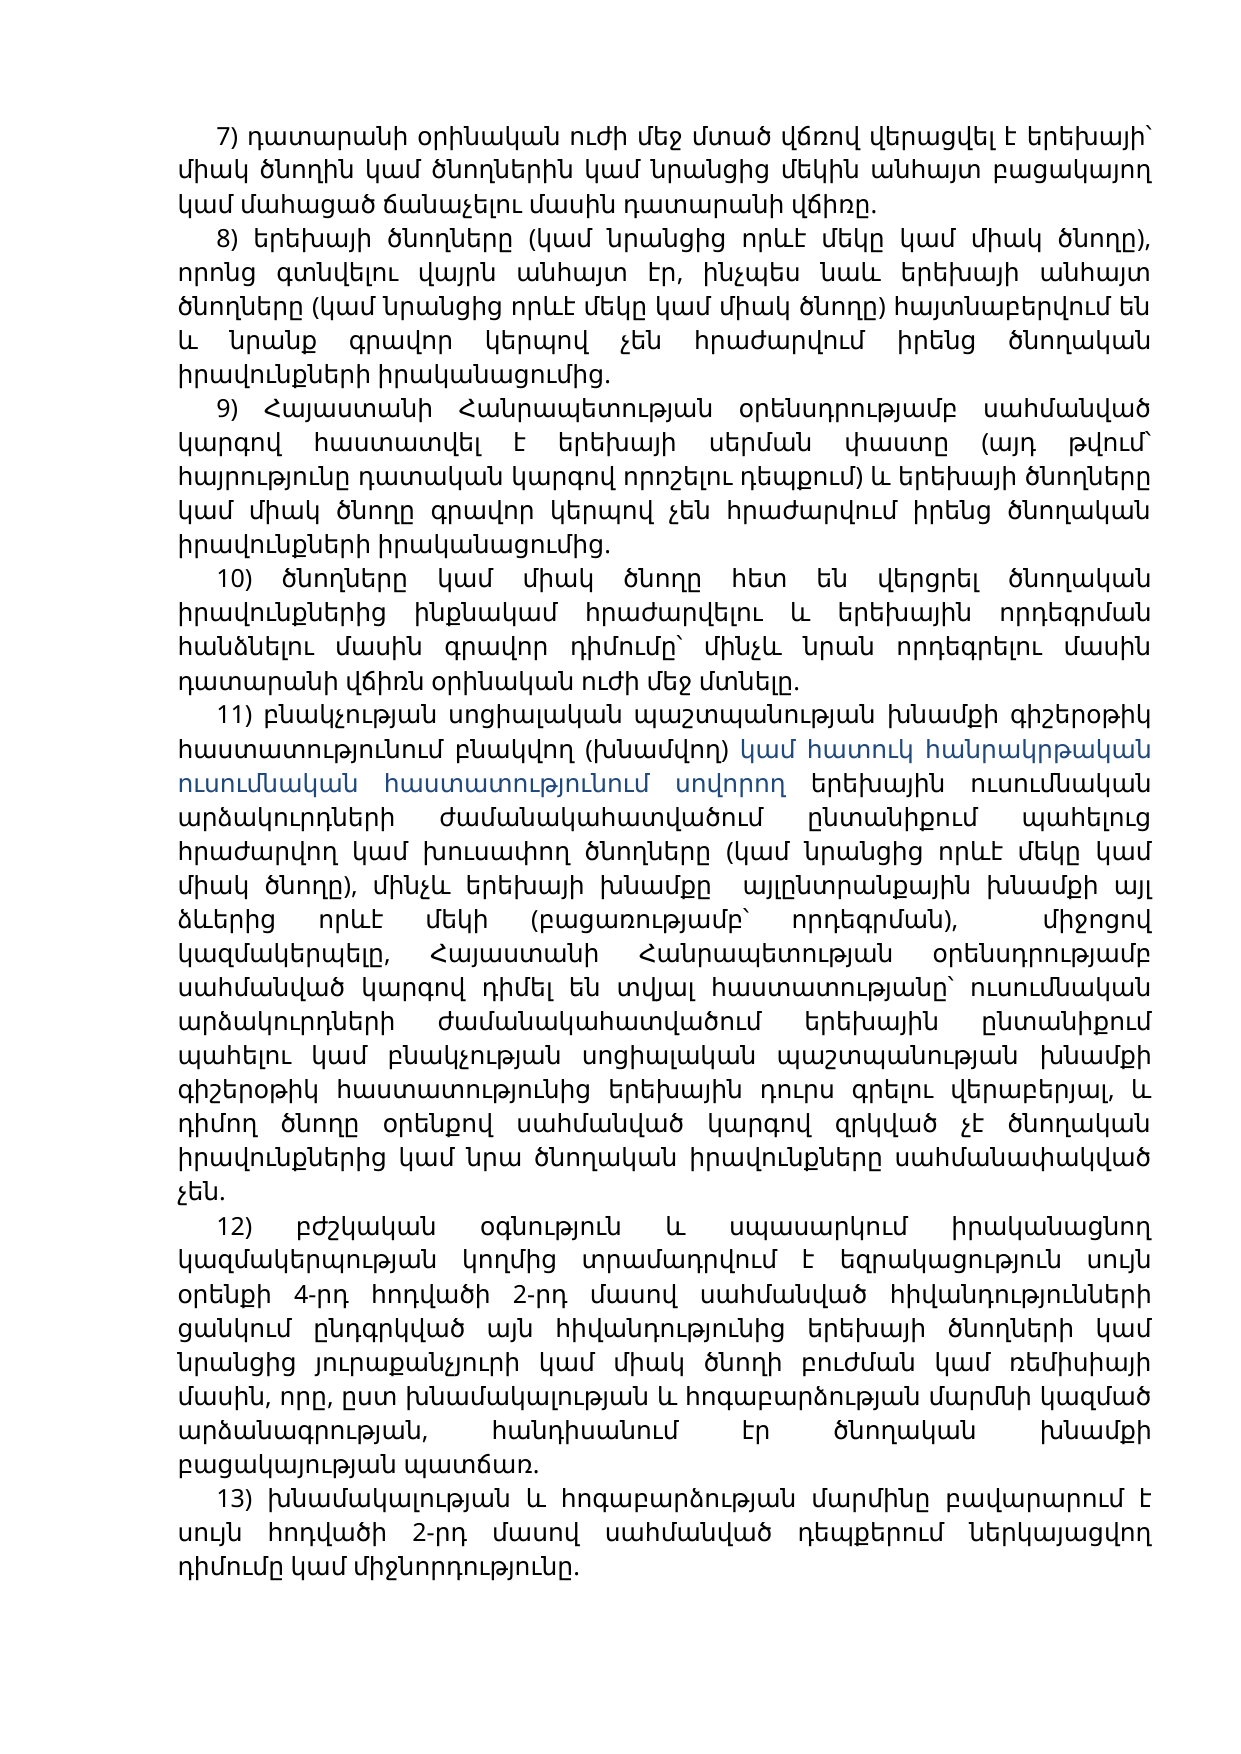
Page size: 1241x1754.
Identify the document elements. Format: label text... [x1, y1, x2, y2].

text 10) ծնողները կամ միակ ծնողը հետ են վերցրել ծնողական իրավունքներից ինքնակամ հրաժարվելու և երեխային որդեգրման հանձնելու մասին գրավոր դիմումը՝ մինչև նրան որդեգրելու մասին դատարանի վճիռն օրինական ուժի մեջ մտնելը. [177, 561, 1152, 697]
text 9) Հայաստանի Հանրապետության օրենսդրությամբ սահմանված կարգով հաստատվել է երեխայի սերման փաստը (այդ թվում՝ հայրությունը դատական կարգով որոշելու դեպքում) և երեխայի ծնողները կամ միակ ծնողը գրավոր կերպով չեն հրաժարվում իրենց ծնողական իրավունքների իրականացումից. [177, 391, 1152, 561]
text 12) բժշկական օգնություն և սպասարկում իրականացնող կազմակերպության կողմից տրամադրվում է եզրակացություն սույն օրենքի 4-րդ հոդվածի 2-րդ մասով սահմանված հիվանդությունների ցանկում ընդգրկված այն հիվանդությունից երեխայի ծնողների կամ նրանցից յուրաքանչյուրի կամ միակ ծնողի բուժման կամ ռեմիսիայի մասին, որը, ըստ խնամակալության և հոգաբարձության մարմնի կազմած արձանագրության, հանդիսանում էր ծնողական խնամքի բացակայության պատճառ. [177, 1208, 1152, 1481]
text 8) երեխայի ծնողները (կամ նրանցից որևէ մեկը կամ միակ ծնողը), որոնց գտնվելու վայրն անհայտ էր, ինչպես նաև երեխայի անհայտ ծնողները (կամ նրանցից որևէ մեկը կամ միակ ծնողը) հայտնաբերվում են և նրանք գրավոր կերպով չեն հրաժարվում իրենց ծնողական իրավունքների իրականացումից. [177, 220, 1152, 391]
text 7) դատարանի օրինական ուժի մեջ մտած վճռով վերացվել է երեխայի՝ միակ ծնողին կամ ծնողներին կամ նրանցից մեկին անհայտ բացակայող կամ մահացած ճանաչելու մասին դատարանի վճիռը. [177, 118, 1152, 220]
text 11) բնակչության սոցիալական պաշտպանության խնամքի գիշերօթիկ հաստատությունում բնակվող (խնամվող) կամ հատուկ հանրակրթական ուսումնական հաստատությունում սովորող երեխային ուսումնական արձակուրդների ժամանակահատվածում ընտանիքում պահելուց հրաժարվող կամ խուսափող ծնողները (կամ նրանցից որևէ մեկը կամ միակ ծնողը), մինչև երեխայի խնամքը այլընտրանքային խնամքի այլ ձևերից որևէ մեկի (բացառությամբ՝ որդեգրման), միջոցով կազմակերպելը, Հայաստանի Հանրապետության օրենսդրությամբ սահմանված կարգով դիմել են տվյալ հաստատությանը՝ ուսումնական արձակուրդների ժամանակահատվածում երեխային ընտանիքում պահելու կամ բնակչության սոցիալական պաշտպանության խնամքի գիշերօթիկ հաստատությունից երեխային դուրս գրելու վերաբերյալ, և դիմող ծնողը օրենքով սահմանված կարգով զրկված չէ ծնողական իրավունքներից կամ նրա ծնողական իրավունքները սահմանափակված չեն. [177, 697, 1152, 1208]
text 13) խնամակալության և հոգաբարձության մարմինը բավարարում է սույն հոդվածի 2-րդ մասով սահմանված դեպքերում ներկայացվող դիմումը կամ միջնորդությունը. [177, 1481, 1152, 1583]
